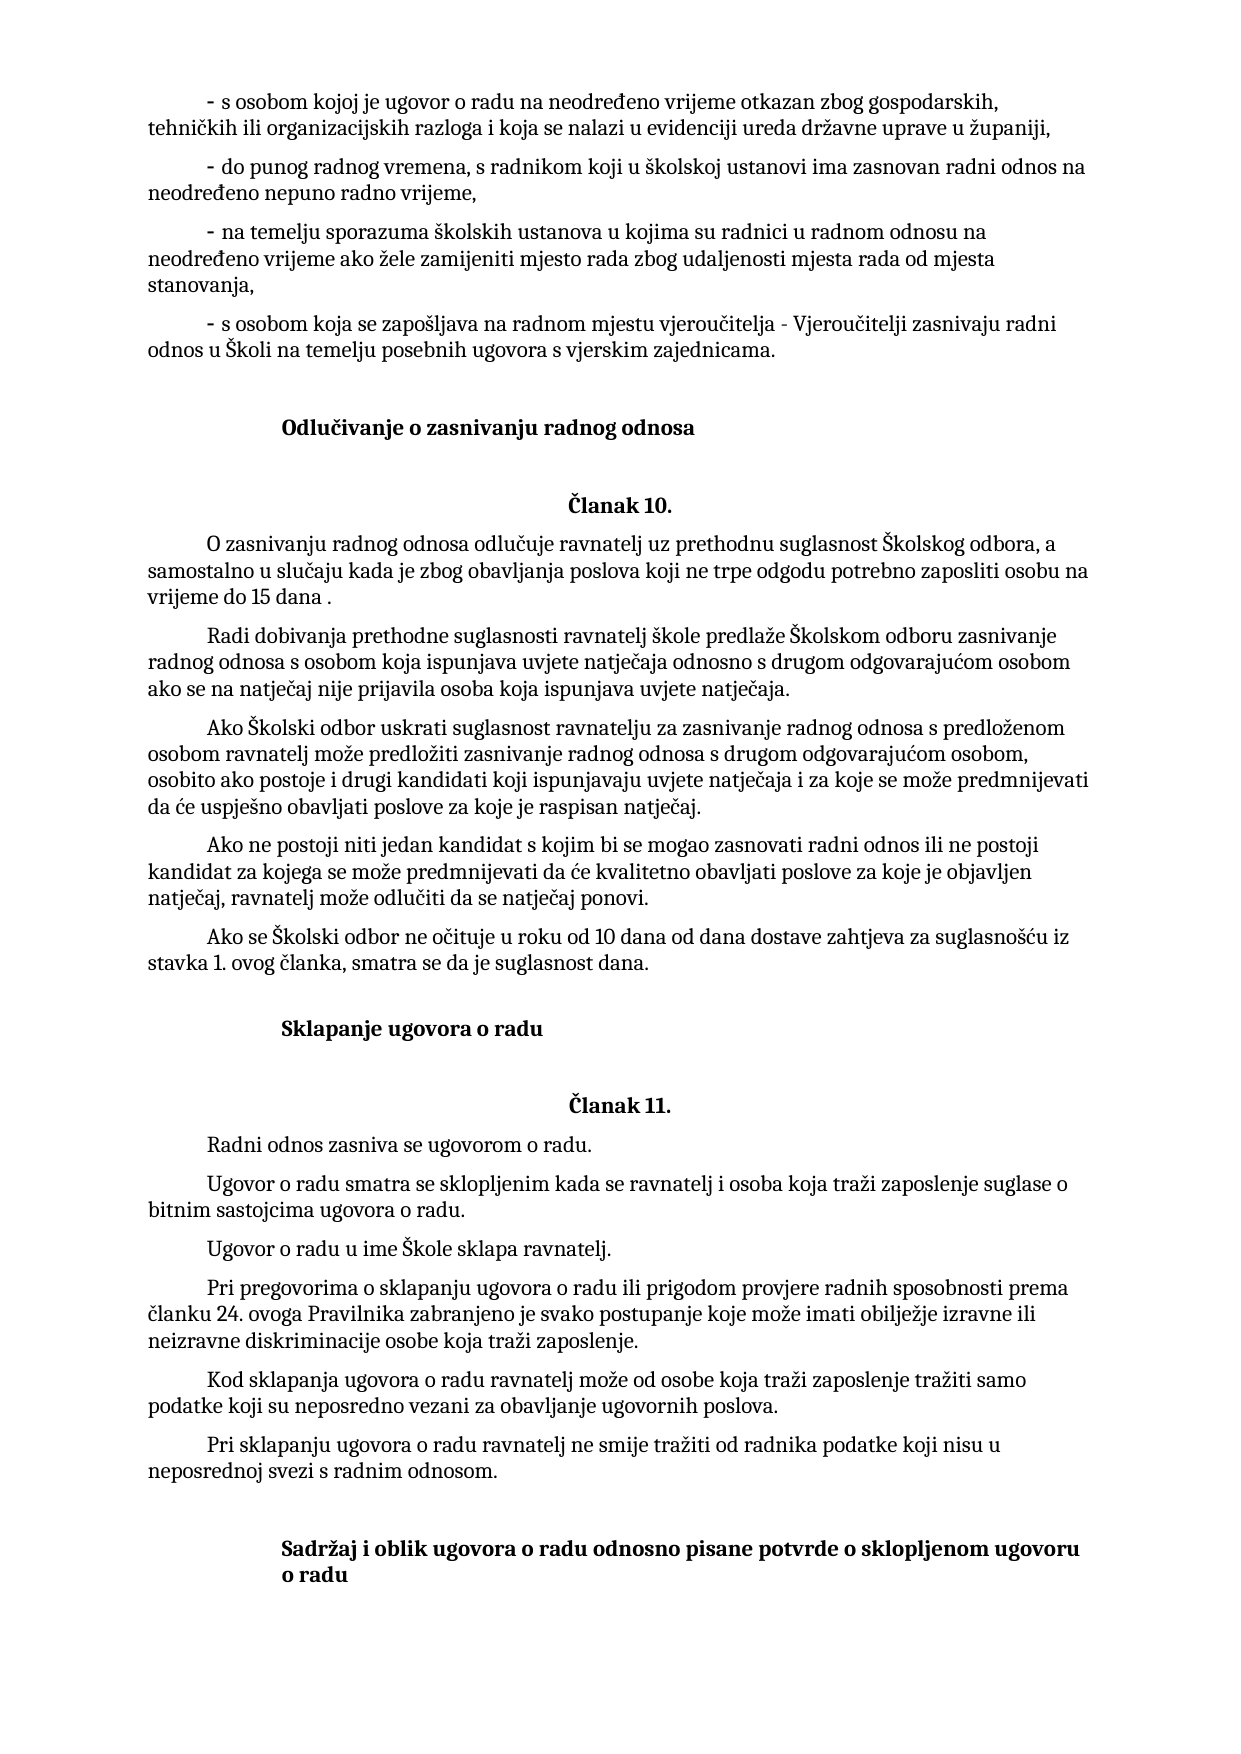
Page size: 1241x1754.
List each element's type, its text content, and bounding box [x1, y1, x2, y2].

text Sadržaj i oblik ugovora o radu odnosno pisane potvrde o sklopljenom ugovoru o radu [282, 1536, 1093, 1588]
text Pri sklapanju ugovora o radu ravnatelj ne smije tražiti od radnika podatke koji nisu u neposrednoj svezi s radnim odnosom. [148, 1432, 1093, 1484]
text Radni odnos zasniva se ugovorom o radu. [148, 1132, 1093, 1158]
text Kod sklapanja ugovora o radu ravnatelj može od osobe koja traži zaposlenje tražiti samo podatke koji su neposredno vezani za obavljanje ugovornih poslova. [148, 1366, 1093, 1419]
list s osobom koja se zapošljava na radnom mjestu vjeroučitelja - Vjeroučitelji zasnivaju radni odnos u Školi na temelju posebnih ugovora s vjerskim zajednicama. [148, 311, 1093, 363]
text Odlučivanje o zasnivanju radnog odnosa [282, 415, 1093, 441]
text Članak 10. [148, 492, 1093, 519]
text Ugovor o radu u ime Škole sklapa ravnatelj. [148, 1236, 1093, 1262]
text Ugovor o radu smatra se sklopljenim kada se ravnatelj i osoba koja traži zaposlenje suglase o bitnim sastojcima ugovora o radu. [148, 1171, 1093, 1223]
text Pri pregovorima o sklapanju ugovora o radu ili prigodom provjere radnih sposobnosti prema članku 24. ovoga Pravilnika zabranjeno je svako postupanje koje može imati obilježje izravne ili neizravne diskriminacije osobe koja traži zaposlenje. [148, 1275, 1093, 1354]
text O zasnivanju radnog odnosa odlučuje ravnatelj uz prethodnu suglasnost Školskog odbora, a samostalno u slučaju kada je zbog obavljanja poslova koji ne trpe odgodu potrebno zaposliti osobu na vrijeme do 15 dana . [148, 531, 1093, 610]
list na temelju sporazuma školskih ustanova u kojima su radnici u radnom odnosu na neodređeno vrijeme ako žele zamijeniti mjesto rada zbog udaljenosti mjesta rada od mjesta stanovanja, [148, 219, 1093, 298]
text Sklapanje ugovora o radu [282, 1015, 1093, 1042]
text Ako ne postoji niti jedan kandidat s kojim bi se mogao zasnovati radni odnos ili ne postoji kandidat za kojega se može predmnijevati da će kvalitetno obavljati poslove za koje je objavljen natječaj, ravnatelj može odlučiti da se natječaj ponovi. [148, 832, 1093, 911]
text Članak 11. [148, 1093, 1093, 1119]
text Ako Školski odbor uskrati suglasnost ravnatelju za zasnivanje radnog odnosa s predloženom osobom ravnatelj može predložiti zasnivanje radnog odnosa s drugom odgovarajućom osobom, osobito ako postoje i drugi kandidati koji ispunjavaju uvjete natječaja i za koje se može predmnijevati da će uspješno obavljati poslove za koje je raspisan natječaj. [148, 714, 1093, 820]
list do punog radnog vremena, s radnikom koji u školskoj ustanovi ima zasnovan radni odnos na neodređeno nepuno radno vrijeme, [148, 154, 1093, 207]
list s osobom kojoj je ugovor o radu na neodređeno vrijeme otkazan zbog gospodarskih, tehničkih ili organizacijskih razloga i koja se nalazi u evidenciji ureda državne uprave u županiji, [148, 89, 1093, 141]
text Radi dobivanja prethodne suglasnosti ravnatelj škole predlaže Školskom odboru zasnivanje radnog odnosa s osobom koja ispunjava uvjete natječaja odnosno s drugom odgovarajućom osobom ako se na natječaj nije prijavila osoba koja ispunjava uvjete natječaja. [148, 623, 1093, 702]
text Ako se Školski odbor ne očituje u roku od 10 dana od dana dostave zahtjeva za suglasnošću iz stavka 1. ovog članka, smatra se da je suglasnost dana. [148, 924, 1093, 1003]
